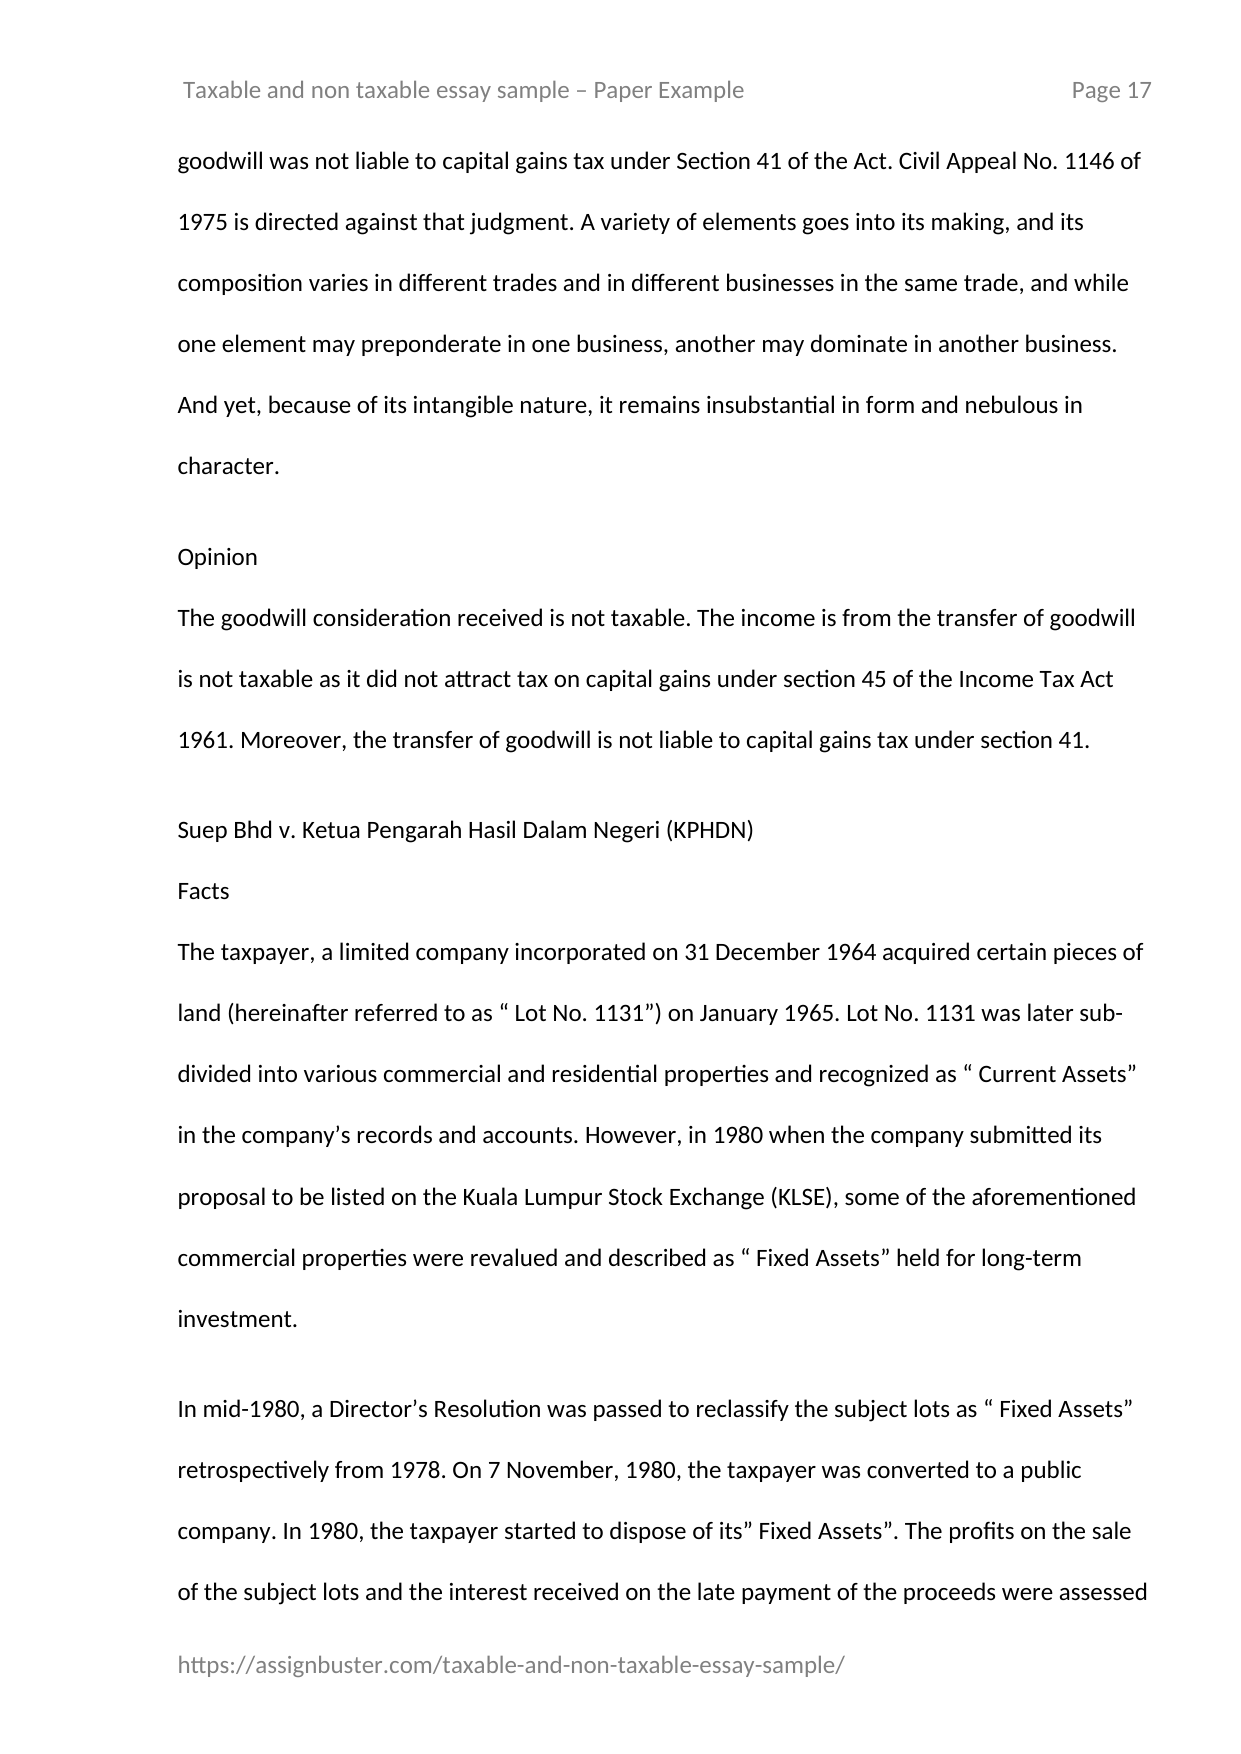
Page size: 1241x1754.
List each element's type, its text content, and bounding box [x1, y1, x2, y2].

text Opinion The goodwill consideration received is not taxable. The income is from the transfer of goodwill is not taxable as it did not attract tax on capital gains under section 45 of the Income Tax Act 1961. Moreover, the transfer of goodwill is not liable to capital gains tax under section 41. [177, 541, 1152, 754]
text Suep Bhd v. Ketua Pengarah Hasil Dalam Negeri (KPHDN) Facts The taxpayer, a limited company incorporated on 31 December 1964 acquired certain pieces of land (hereinafter referred to as “ Lot No. 1131”) on January 1965. Lot No. 1131 was later sub-divided into various commercial and residential properties and recognized as “ Current Assets” in the company’s records and accounts. However, in 1980 when the company submitted its proposal to be listed on the Kuala Lumpur Stock Exchange (KLSE), some of the aforementioned commercial properties were revalued and described as “ Fixed Assets” held for long-term investment. [177, 814, 1152, 1333]
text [177, 1393, 1152, 1607]
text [177, 145, 1152, 481]
